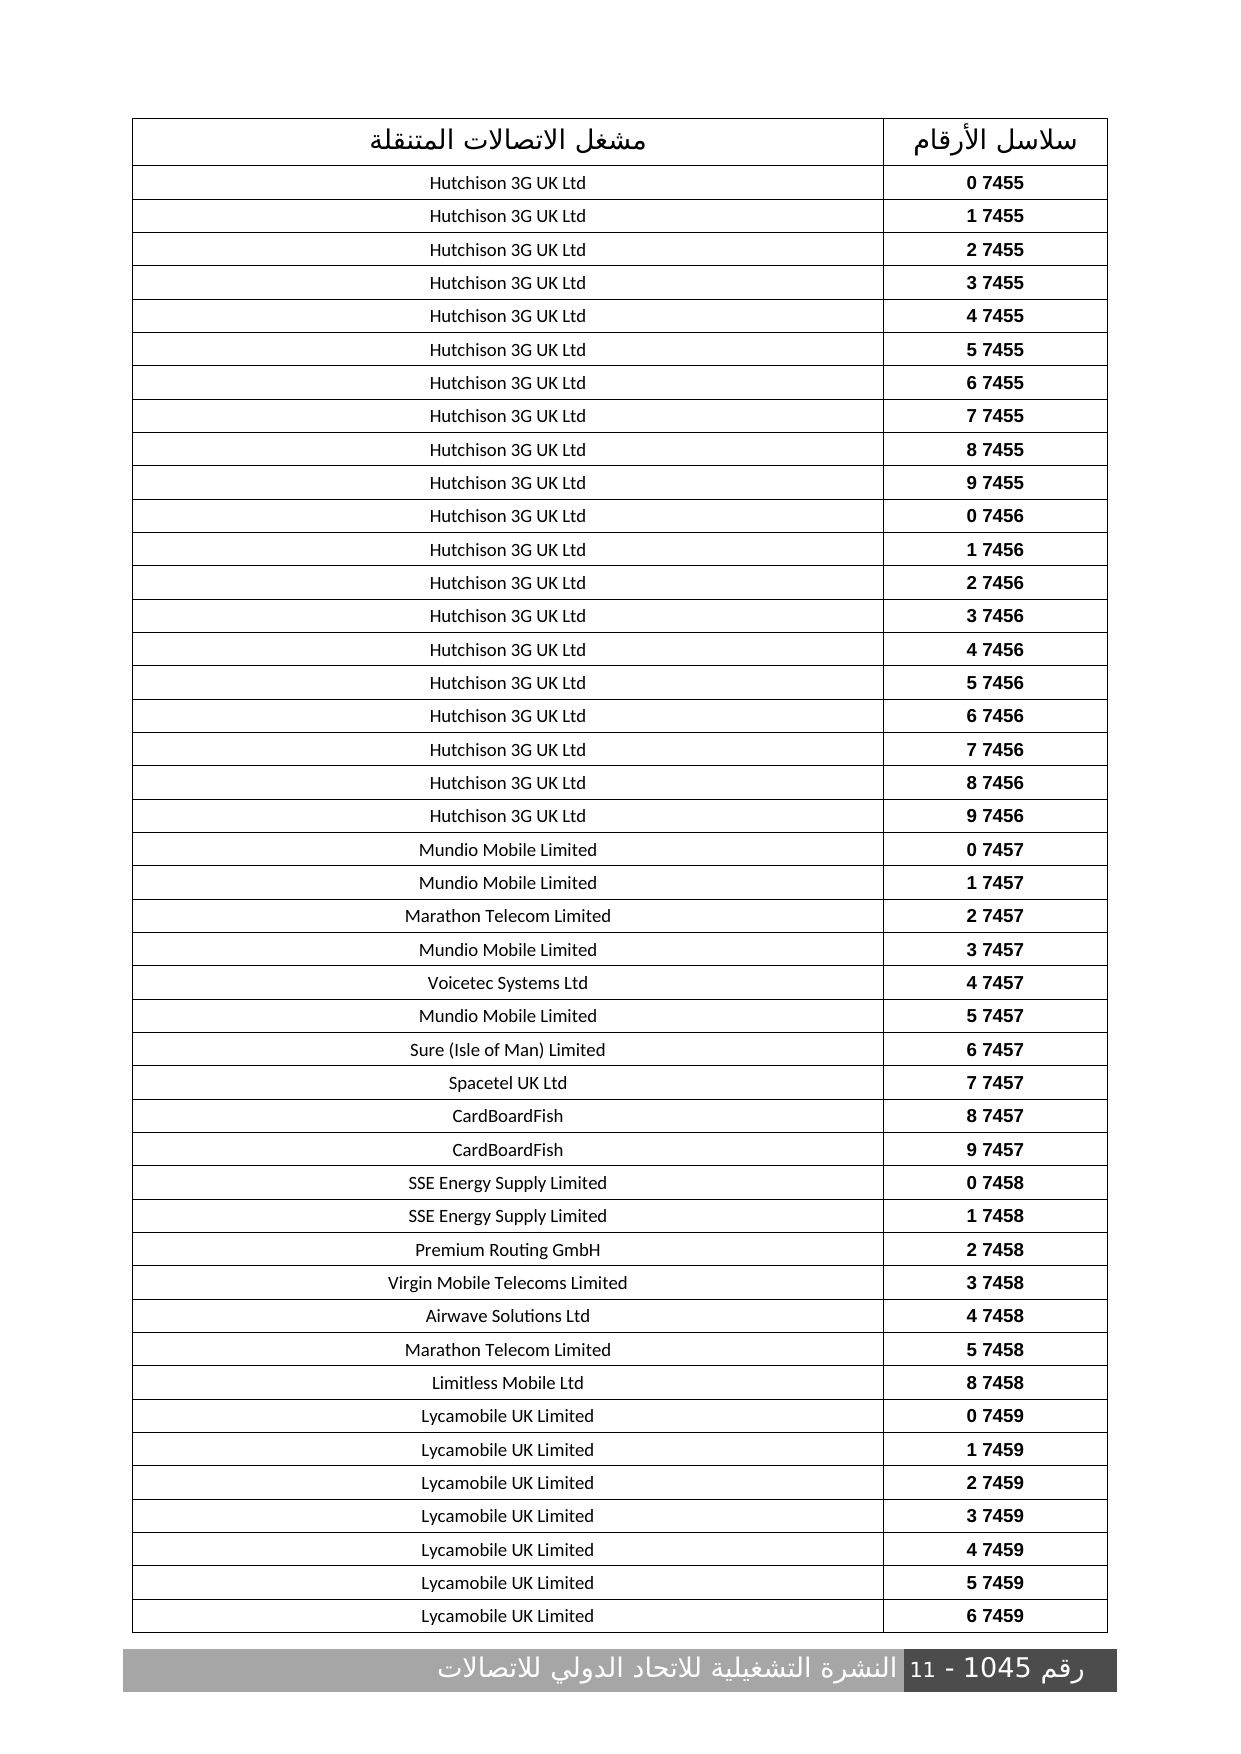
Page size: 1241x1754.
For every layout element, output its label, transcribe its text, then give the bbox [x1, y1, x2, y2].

table_cell Hutchison 3G UK Ltd [133, 200, 883, 232]
table_cell Virgin Mobile Telecoms Limited [133, 1266, 883, 1298]
table_cell Airwave Solutions Ltd [133, 1300, 883, 1332]
table_cell 7457 4 [884, 966, 1107, 998]
table_cell 7458 1 [884, 1200, 1107, 1232]
table_cell Spacetel UK Ltd [133, 1066, 883, 1098]
table_cell Hutchison 3G UK Ltd [133, 533, 883, 565]
table_cell Lycamobile UK Limited [133, 1400, 883, 1432]
table_cell Hutchison 3G UK Ltd [133, 266, 883, 298]
table_cell CardBoardFish [133, 1100, 883, 1132]
table_cell Lycamobile UK Limited [133, 1566, 883, 1598]
table_cell 7457 5 [884, 1000, 1107, 1032]
table_cell 7459 0 [884, 1400, 1107, 1432]
table_cell Hutchison 3G UK Ltd [133, 733, 883, 765]
table_cell Hutchison 3G UK Ltd [133, 800, 883, 832]
table_cell 7455 2 [884, 233, 1107, 265]
table_cell Mundio Mobile Limited [133, 866, 883, 898]
table_cell 7455 5 [884, 333, 1107, 365]
table_cell Hutchison 3G UK Ltd [133, 666, 883, 698]
table_cell 7455 4 [884, 300, 1107, 332]
table_cell Hutchison 3G UK Ltd [133, 366, 883, 398]
table_cell 7459 3 [884, 1500, 1107, 1532]
table_cell 7455 8 [884, 433, 1107, 465]
table_cell 7457 0 [884, 833, 1107, 865]
table_cell 7457 8 [884, 1100, 1107, 1132]
table_cell CardBoardFish [133, 1133, 883, 1165]
table_cell 7456 3 [884, 600, 1107, 632]
table_cell 7458 0 [884, 1166, 1107, 1198]
table_cell 7458 8 [884, 1366, 1107, 1398]
table_cell 7457 2 [884, 900, 1107, 932]
table_cell Hutchison 3G UK Ltd [133, 333, 883, 365]
table_cell 7455 3 [884, 266, 1107, 298]
table_cell SSE Energy Supply Limited [133, 1200, 883, 1232]
table_cell 7457 9 [884, 1133, 1107, 1165]
table_cell 7458 4 [884, 1300, 1107, 1332]
table_cell 7456 8 [884, 766, 1107, 798]
table_cell Mundio Mobile Limited [133, 833, 883, 865]
table_cell Marathon Telecom Limited [133, 900, 883, 932]
table_cell 7456 1 [884, 533, 1107, 565]
table_cell 7457 7 [884, 1066, 1107, 1098]
table_cell 7455 7 [884, 400, 1107, 432]
table_cell 7457 1 [884, 866, 1107, 898]
table_cell 7456 7 [884, 733, 1107, 765]
table_cell 7456 4 [884, 633, 1107, 665]
table_cell 7457 6 [884, 1033, 1107, 1065]
table_cell Lycamobile UK Limited [133, 1466, 883, 1498]
table_cell Premium Routing GmbH [133, 1233, 883, 1265]
table_cell 7458 5 [884, 1333, 1107, 1365]
table_cell 7459 5 [884, 1566, 1107, 1598]
table_cell SSE Energy Supply Limited [133, 1166, 883, 1198]
table_cell 7459 6 [884, 1600, 1107, 1632]
table_cell Mundio Mobile Limited [133, 1000, 883, 1032]
table_cell 7455 6 [884, 366, 1107, 398]
table_cell 7459 1 [884, 1433, 1107, 1465]
table_cell 7458 2 [884, 1233, 1107, 1265]
table_cell Hutchison 3G UK Ltd [133, 700, 883, 732]
table_cell 7456 0 [884, 500, 1107, 532]
table_cell Hutchison 3G UK Ltd [133, 766, 883, 798]
table_cell Hutchison 3G UK Ltd [133, 566, 883, 598]
table_cell Lycamobile UK Limited [133, 1500, 883, 1532]
table_cell 7456 2 [884, 566, 1107, 598]
table_cell Lycamobile UK Limited [133, 1600, 883, 1632]
table_cell Voicetec Systems Ltd [133, 966, 883, 998]
table_cell Hutchison 3G UK Ltd [133, 500, 883, 532]
table_cell Hutchison 3G UK Ltd [133, 400, 883, 432]
table_cell 7459 4 [884, 1533, 1107, 1565]
table_cell 7458 3 [884, 1266, 1107, 1298]
table_cell Hutchison 3G UK Ltd [133, 600, 883, 632]
table_cell Hutchison 3G UK Ltd [133, 300, 883, 332]
table_cell Limitless Mobile Ltd [133, 1366, 883, 1398]
table_cell 7457 3 [884, 933, 1107, 965]
table_cell Marathon Telecom Limited [133, 1333, 883, 1365]
table_cell 7456 6 [884, 700, 1107, 732]
table_cell Lycamobile UK Limited [133, 1533, 883, 1565]
table_cell Hutchison 3G UK Ltd [133, 233, 883, 265]
table_cell Mundio Mobile Limited [133, 933, 883, 965]
table_cell 7456 5 [884, 666, 1107, 698]
table_cell 7455 9 [884, 466, 1107, 498]
table_cell 7455 1 [884, 200, 1107, 232]
table_cell Lycamobile UK Limited [133, 1433, 883, 1465]
table_cell 7455 0 [884, 166, 1107, 198]
table_cell Hutchison 3G UK Ltd [133, 433, 883, 465]
table_cell Hutchison 3G UK Ltd [133, 633, 883, 665]
table_header سلاسل الأرقام [884, 119, 1107, 165]
table_cell Hutchison 3G UK Ltd [133, 466, 883, 498]
table_cell 7456 9 [884, 800, 1107, 832]
table_cell Sure (Isle of Man) Limited [133, 1033, 883, 1065]
table_header مشغل الاتصالات المتنقلة [133, 119, 883, 165]
table_cell Hutchison 3G UK Ltd [133, 166, 883, 198]
table_cell 7459 2 [884, 1466, 1107, 1498]
